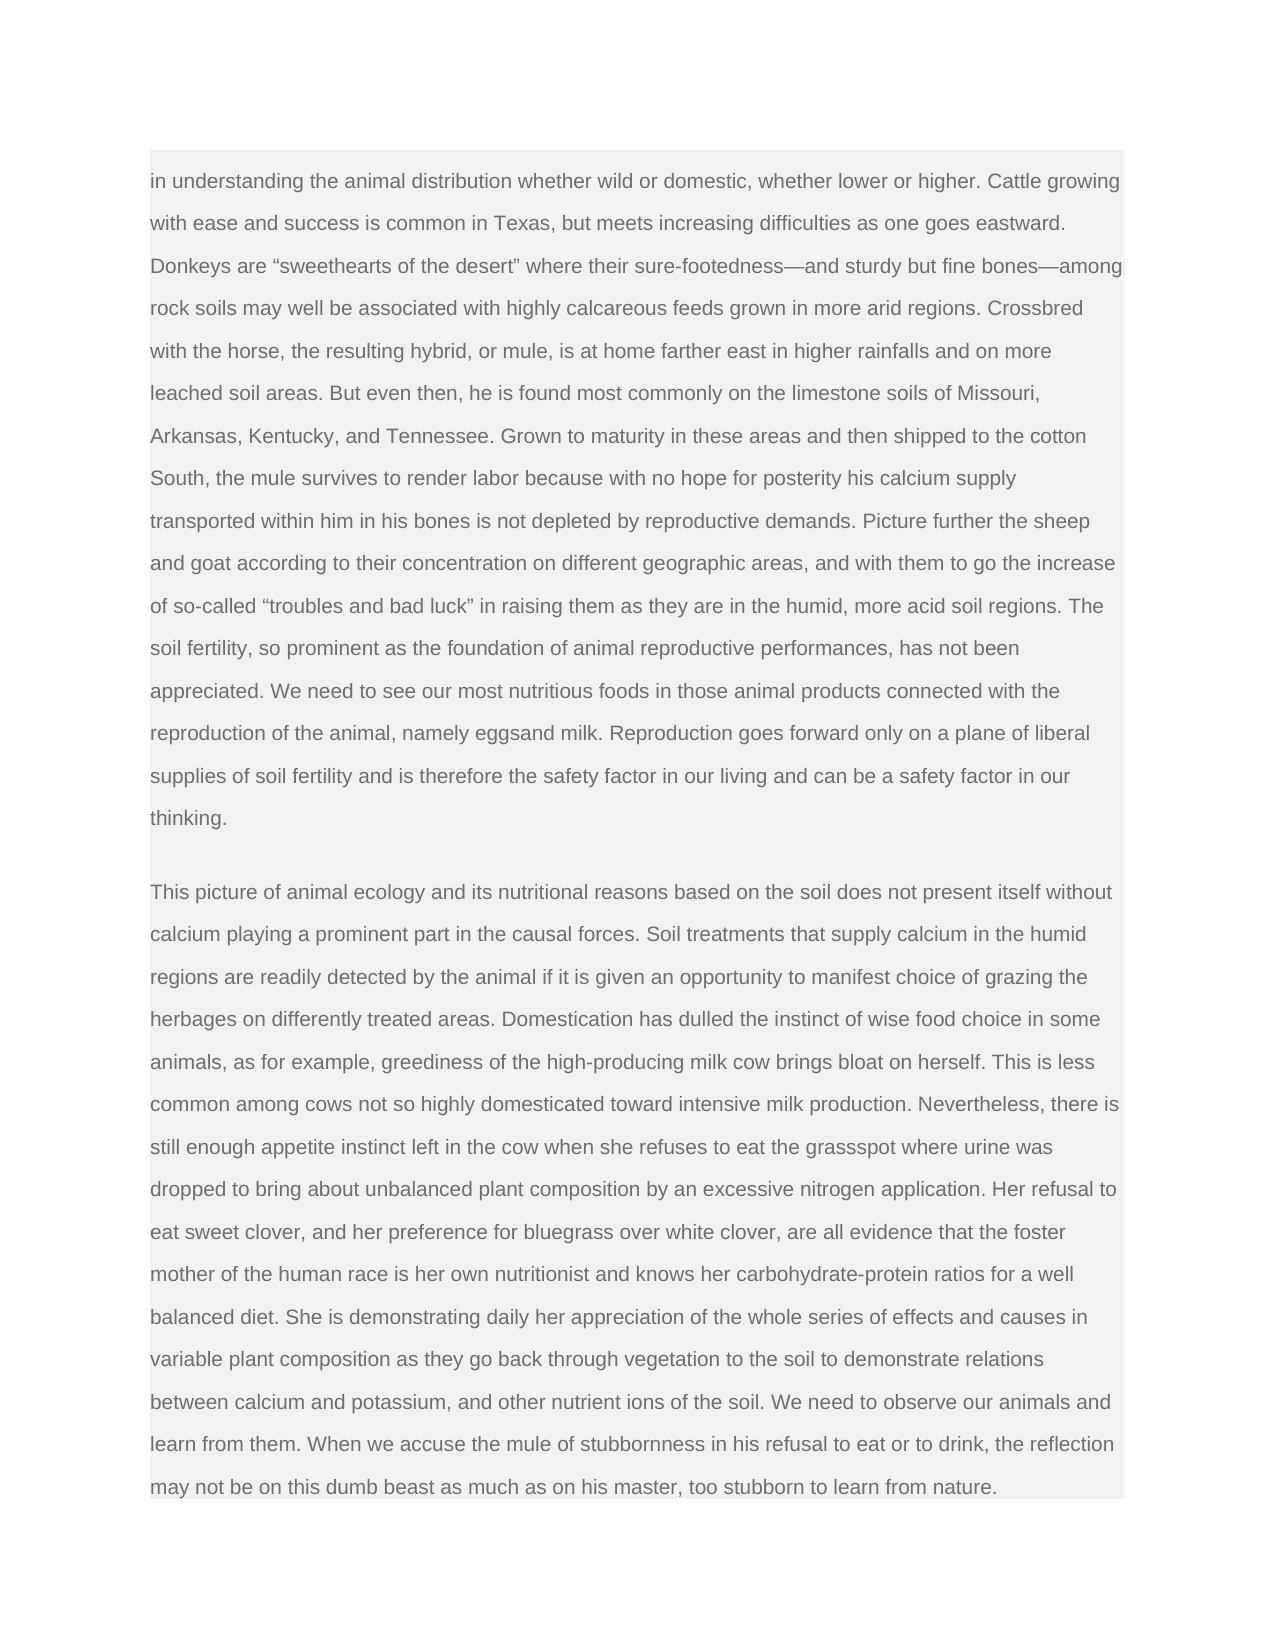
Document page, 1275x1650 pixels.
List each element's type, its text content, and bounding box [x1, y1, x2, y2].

text This picture of animal ecology and its nutritional reasons based on the soil does not present itself without calcium playing a prominent part in the causal forces. Soil treatments that supply calcium in the humid regions are readily detected by the animal if it is given an opportunity to manifest choice of grazing the herbages on differently treated areas. Domestication has dulled the instinct of wise food choice in some animals, as for example, greediness of the high-producing milk cow brings bloat on herself. This is less common among cows not so highly domesticated toward intensive milk production. Nevertheless, there is still enough appetite instinct left in the cow when she refuses to eat the grassspot where urine was dropped to bring about unbalanced plant composition by an excessive nitrogen application. Her refusal to eat sweet clover, and her preference for bluegrass over white clover, are all evidence that the foster mother of the human race is her own nutritionist and knows her carbohydrate-protein ratios for a well balanced diet. She is demonstrating daily her appreciation of the whole series of effects and causes in variable plant composition as they go back through vegetation to the soil to demonstrate relations between calcium and potassium, and other nutrient ions of the soil. We need to observe our animals and learn from them. When we accuse the mule of stubbornness in his refusal to eat or to drink, the reflection may not be on this dumb beast as much as on his master, too stubborn to learn from nature. [150, 861, 1125, 1499]
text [150, 150, 1125, 830]
